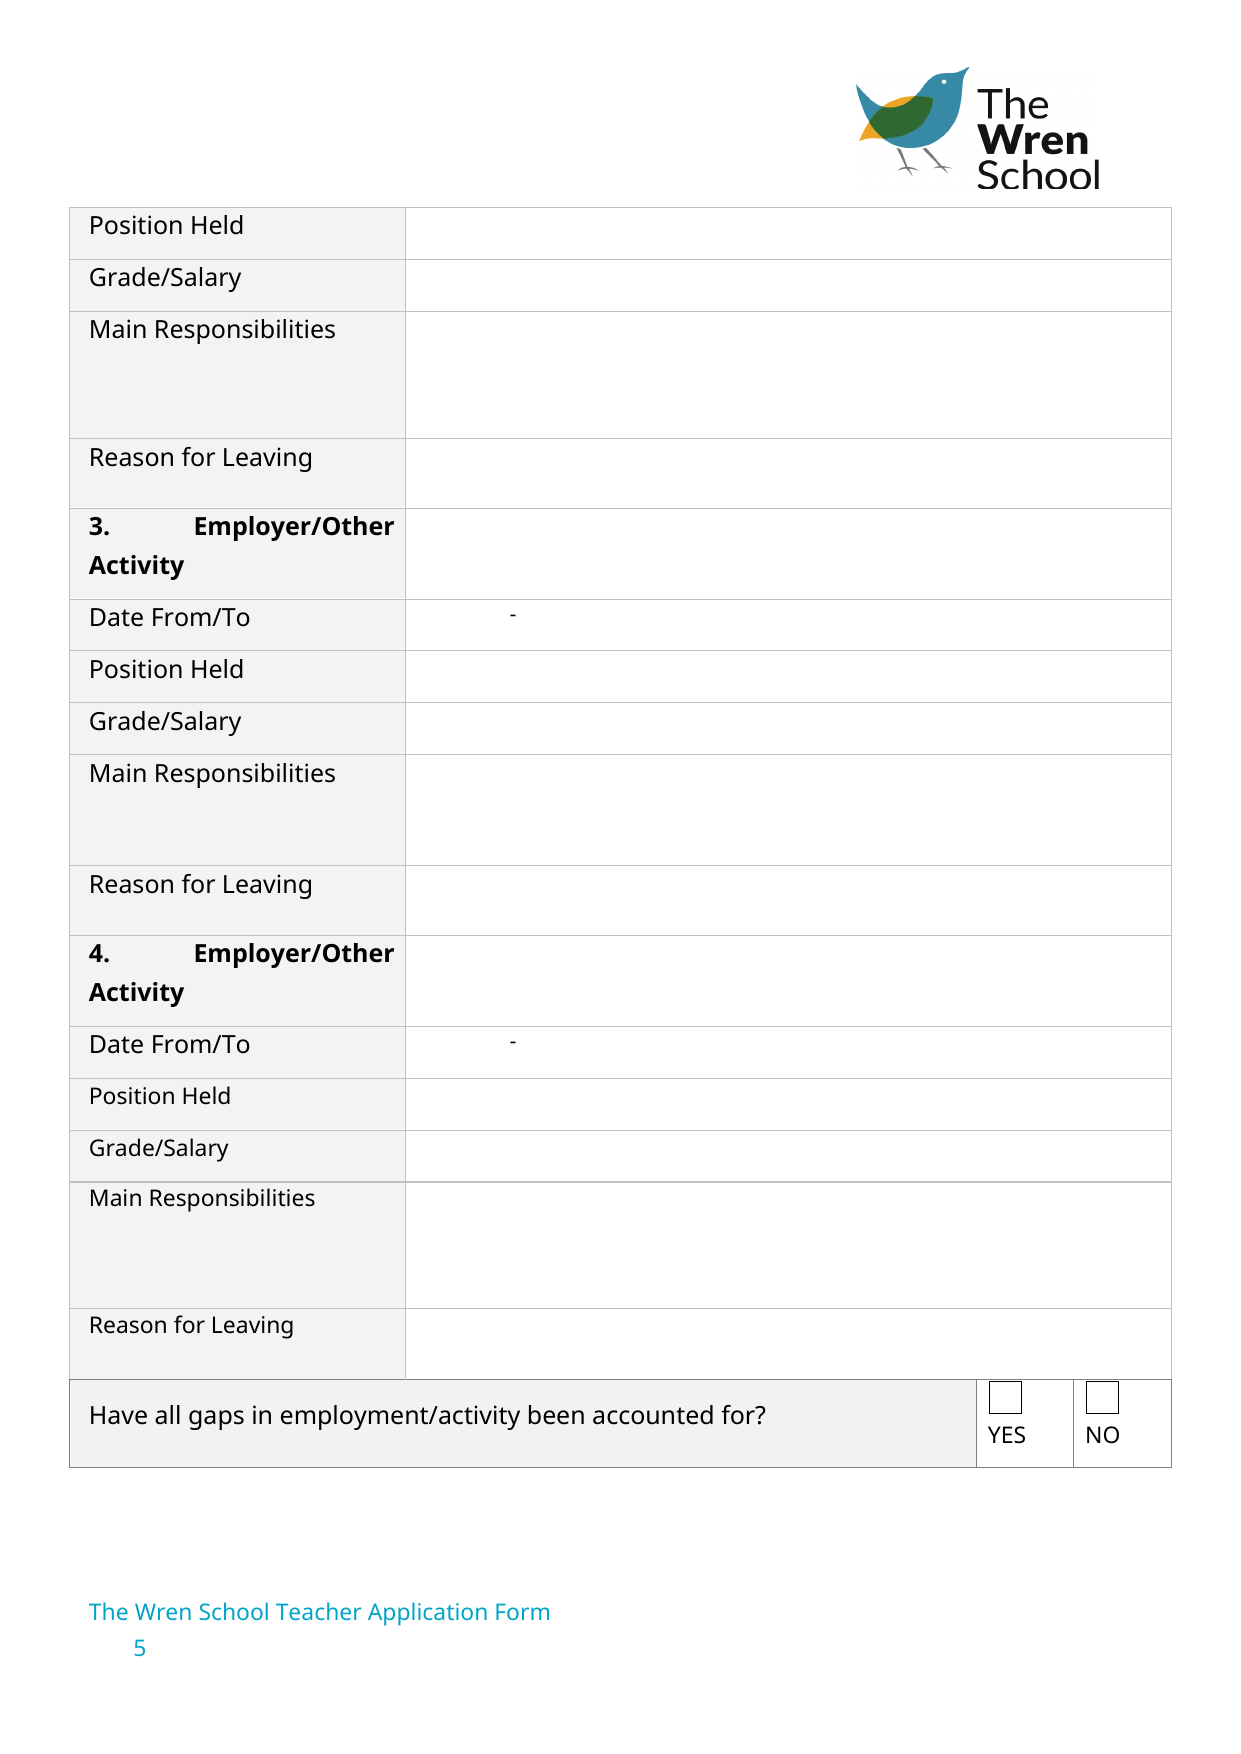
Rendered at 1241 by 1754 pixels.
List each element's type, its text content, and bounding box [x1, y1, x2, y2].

table_cell Main Responsibilities [70, 755, 405, 865]
table_cell Reason for Leaving [70, 1309, 405, 1379]
table_cell [406, 1309, 1171, 1379]
table_cell Grade/Salary [70, 260, 405, 311]
table_cell - [406, 600, 1171, 650]
table_cell [406, 755, 1171, 865]
table_cell Date From/To [70, 600, 405, 650]
table_cell [406, 509, 1171, 598]
table_cell [406, 936, 1171, 1026]
table_cell Main Responsibilities [70, 1183, 405, 1308]
table_cell Position Held [70, 651, 405, 702]
table_cell Position Held [70, 208, 405, 259]
table_cell YES [977, 1380, 1073, 1467]
table_cell Reason for Leaving [70, 439, 405, 507]
table_cell Grade/Salary [70, 703, 405, 754]
table_cell Have all gaps in employment/activity been accounted for? [70, 1380, 976, 1467]
table_cell NO [1074, 1380, 1171, 1467]
table_cell [406, 260, 1171, 311]
table_cell [406, 1183, 1171, 1308]
table_cell Grade/Salary [70, 1131, 405, 1181]
table_cell [406, 1079, 1171, 1129]
table_cell [406, 651, 1171, 702]
table_cell Date From/To [70, 1027, 405, 1078]
picture [856, 67, 1099, 189]
table_cell 4. Employer/Other Activity [70, 936, 405, 1026]
table_cell [406, 703, 1171, 754]
table_cell 3. Employer/Other Activity [70, 509, 405, 598]
table_cell [406, 866, 1171, 935]
table_cell Reason for Leaving [70, 866, 405, 935]
table_cell [406, 208, 1171, 259]
table_cell Main Responsibilities [70, 312, 405, 438]
table_cell [406, 1131, 1171, 1181]
table_cell Position Held [70, 1079, 405, 1129]
table_cell - [406, 1027, 1171, 1078]
table_cell [406, 439, 1171, 507]
table_cell [406, 312, 1171, 438]
